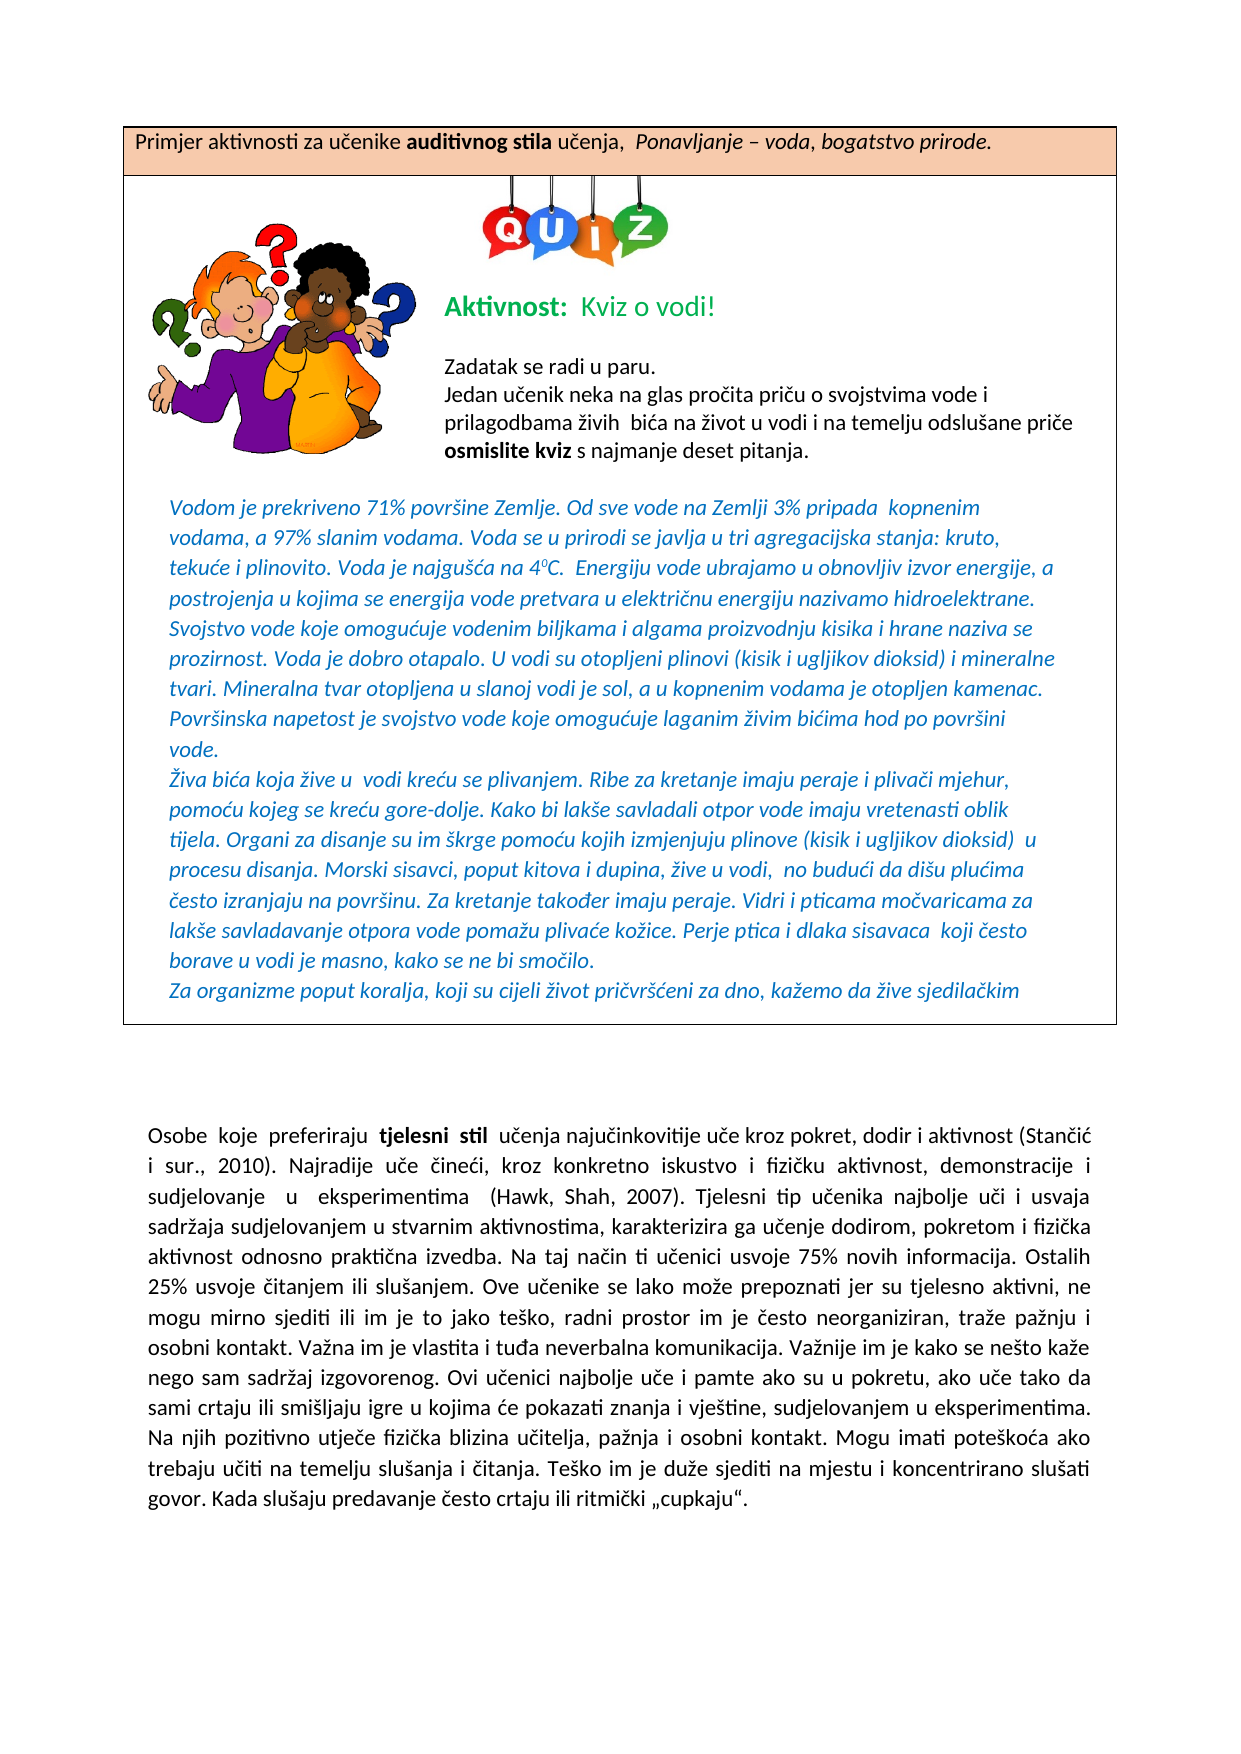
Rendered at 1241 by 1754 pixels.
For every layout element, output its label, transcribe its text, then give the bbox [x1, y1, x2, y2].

picture [141, 218, 426, 454]
picture [472, 176, 673, 280]
table_cell Aktivnost: Kviz o vodi! Zadatak se radi u paru. Jedan učenik neka na glas pročita priču o svojstvima vode i prilagodbama živih bića na život u vodi i na temelju odslušane priče osmislite kviz s najmanje deset pitanja. [124, 176, 1116, 1024]
text Osobe koje preferiraju tjelesni stil učenja najučinkovitije uče kroz pokret, dodir i aktivnost (Stančić i sur., 2010). Najradije uče čineći, kroz konkretno iskustvo i fizičku aktivnost, demonstracije i sudjelovanje u eksperimentima (Hawk, Shah, 2007). Tjelesni tip učenika najbolje uči i usvaja sadržaja sudjelovanjem u stvarnim aktivnostima, karakterizira ga učenje dodirom, pokretom i fizička aktivnost odnosno praktična izvedba. Na taj način ti učenici usvoje 75% novih informacija. Ostalih 25% usvoje čitanjem ili slušanjem. Ove učenike se lako može prepoznati jer su tjelesno aktivni, ne mogu mirno sjediti ili im je to jako teško, radni prostor im je često neorganiziran, traže pažnju i osobni kontakt. Važna im je vlastita i tuđa neverbalna komunikacija. Važnije im je kako se nešto kaže nego sam sadržaj izgovorenog. Ovi učenici najbolje uče i pamte ako su u pokretu, ako uče tako da sami crtaju ili smišljaju igre u kojima će pokazati znanja i vještine, sudjelovanjem u eksperimentima. Na njih pozitivno utječe fizička blizina učitelja, pažnja i osobni kontakt. Mogu imati poteškoća ako trebaju učiti na temelju slušanja i čitanja. Teško im je duže sjediti na mjestu i koncentrirano slušati govor. Kada slušaju predavanje često crtaju ili ritmički „cupkaju“. [148, 1121, 1093, 1512]
table_header Primjer aktivnosti za učenike auditivnog stila učenja, Ponavljanje – voda, bogatstvo prirode. [124, 128, 1116, 175]
